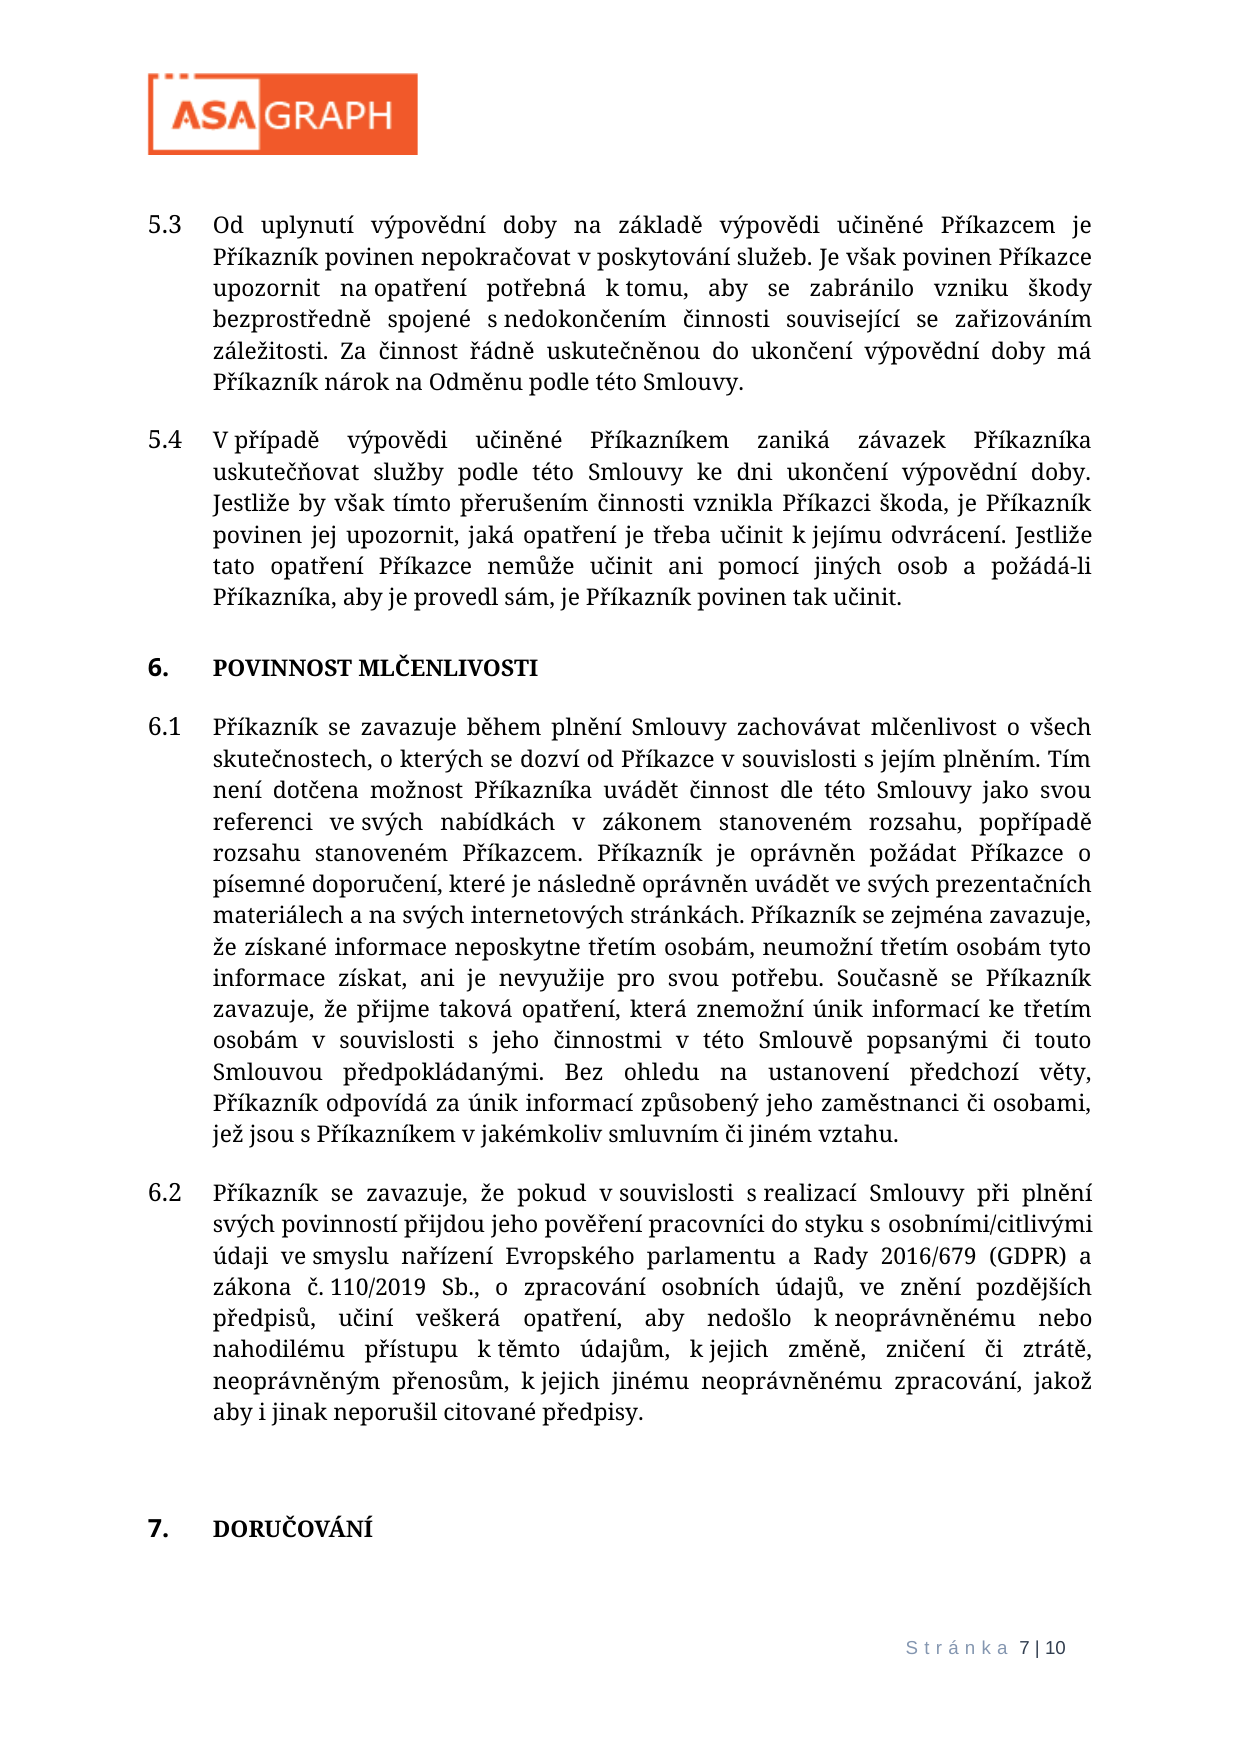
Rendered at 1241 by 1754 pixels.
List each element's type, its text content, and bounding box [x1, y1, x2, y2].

subtitle Příkazník se zavazuje, že pokud v souvislosti s realizací Smlouvy při plnění svých povinností přijdou jeho pověření pracovníci do styku s osobními/citlivými údaji ve smyslu nařízení Evropského parlamentu a Rady 2016/679 (GDPR) a zákona č. 110/2019 Sb., o zpracování osobních údajů, ve znění pozdějších předpisů, učiní veškerá opatření, aby nedošlo k neoprávněnému nebo nahodilému přístupu k těmto údajům, k jejich změně, zničení či ztrátě, neoprávněným přenosům, k jejich jinému neoprávněnému zpracování, jakož aby i jinak neporušil citované předpisy. [148, 1174, 1093, 1427]
subtitle V případě výpovědi učiněné Příkazníkem zaniká závazek Příkazníka uskutečňovat služby podle této Smlouvy ke dni ukončení výpovědní doby. Jestliže by však tímto přerušením činnosti vznikla Příkazci škoda, je Příkazník povinen jej upozornit, jaká opatření je třeba učinit k jejímu odvrácení. Jestliže tato opatření Příkazce nemůže učinit ani pomocí jiných osob a požádá-li Příkazníka, aby je provedl sám, je Příkazník povinen tak učinit. [148, 422, 1093, 612]
picture [147, 73, 418, 155]
subtitle Od uplynutí výpovědní doby na základě výpovědi učiněné Příkazcem je Příkazník povinen nepokračovat v poskytování služeb. Je však povinen Příkazce upozornit na opatření potřebná k tomu, aby se zabránilo vzniku škody bezprostředně spojené s nedokončením činnosti související se zařizováním záležitosti. Za činnost řádně uskutečněnou do ukončení výpovědní doby má Příkazník nárok na Odměnu podle této Smlouvy. [148, 207, 1093, 397]
subtitle Příkazník se zavazuje během plnění Smlouvy zachovávat mlčenlivost o všech skutečnostech, o kterých se dozví od Příkazce v souvislosti s jejím plněním. Tím není dotčena možnost Příkazníka uvádět činnost dle této Smlouvy jako svou referenci ve svých nabídkách v zákonem stanoveném rozsahu, popřípadě rozsahu stanoveném Příkazcem. Příkazník je oprávněn požádat Příkazce o písemné doporučení, které je následně oprávněn uvádět ve svých prezentačních materiálech a na svých internetových stránkách. Příkazník se zejména zavazuje, že získané informace neposkytne třetím osobám, neumožní třetím osobám tyto informace získat, ani je nevyužije pro svou potřebu. Současně se Příkazník zavazuje, že přijme taková opatření, která znemožní únik informací ke třetím osobám v souvislosti s jeho činnostmi v této Smlouvě popsanými či touto Smlouvou předpokládanými. Bez ohledu na ustanovení předchozí věty, Příkazník odpovídá za únik informací způsobený jeho zaměstnanci či osobami, jež jsou s Příkazníkem v jakémkoliv smluvním či jiném vztahu. [148, 709, 1093, 1149]
subtitle Povinnost mlčenlivosti [148, 650, 1093, 684]
subtitle Doručování [148, 1511, 1093, 1545]
